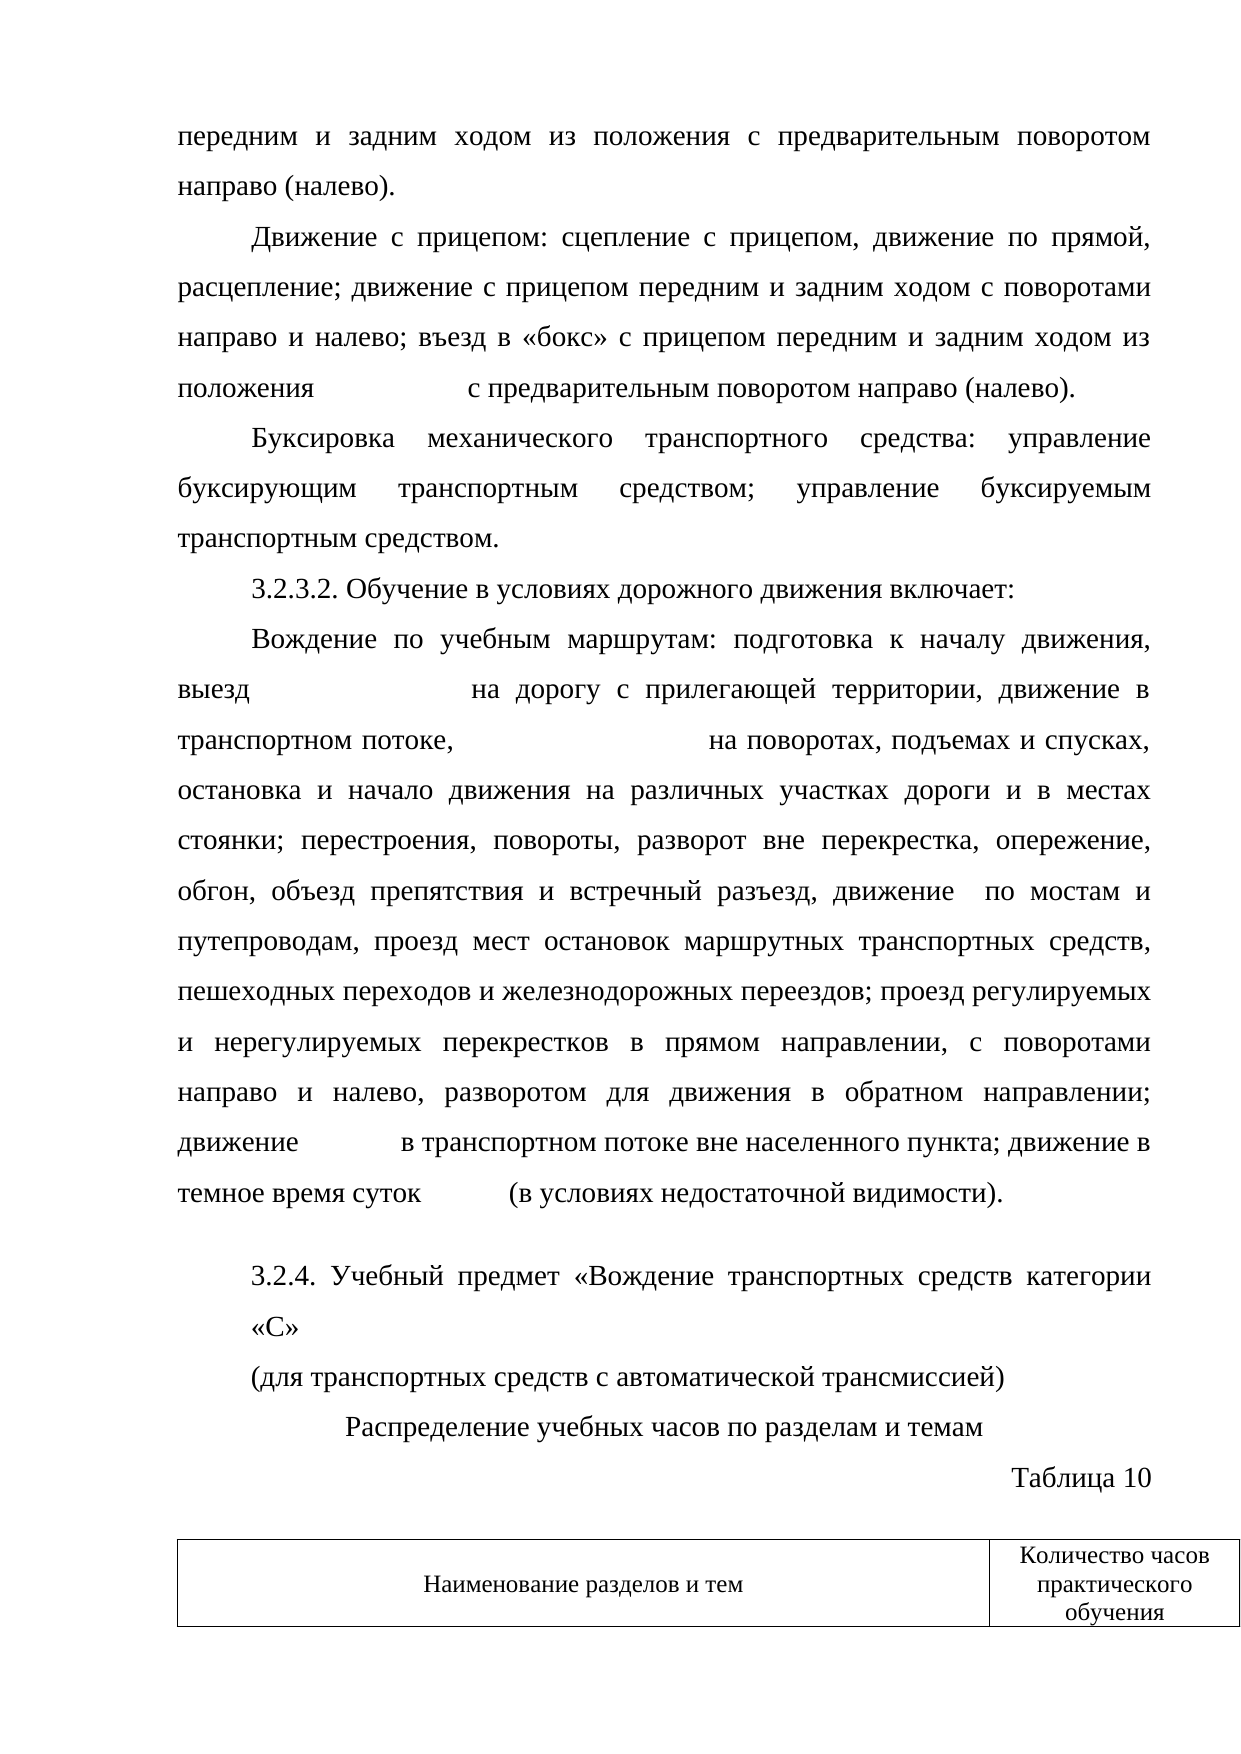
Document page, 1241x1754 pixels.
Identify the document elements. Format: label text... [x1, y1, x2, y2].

text Движение с прицепом: сцепление с прицепом, движение по прямой, расцепление; движение с прицепом передним и задним ходом с поворотами направо и налево; въезд в «бокс» с прицепом передним и задним ходом из положения с предварительным поворотом направо (налево). [177, 219, 1152, 403]
text 3.2.4. Учебный предмет «Вождение транспортных средств категории «С» [251, 1258, 1152, 1342]
text Распределение учебных часов по разделам и темам [177, 1409, 1151, 1443]
text Вождение по учебным маршрутам: подготовка к началу движения, выезд на дорогу с прилегающей территории, движение в транспортном потоке, на поворотах, подъемах и спусках, остановка и начало движения на различных участках дороги и в местах стоянки; перестроения, повороты, разворот вне перекрестка, опережение, обгон, объезд препятствия и встречный разъезд, движение по мостам и путепроводам, проезд мест остановок маршрутных транспортных средств, пешеходных переходов и железнодорожных переездов; проезд регулируемых и нерегулируемых перекрестков в прямом направлении, с поворотами направо и налево, разворотом для движения в обратном направлении; движение в транспортном потоке вне населенного пункта; движение в темное время суток (в условиях недостаточной видимости). [177, 621, 1152, 1208]
text Буксировка механического транспортного средства: управление буксирующим транспортным средством; управление буксируемым транспортным средством. [177, 420, 1152, 554]
table_header Наименование разделов и тем [178, 1540, 989, 1626]
text Таблица 10 [177, 1460, 1152, 1493]
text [177, 118, 1152, 202]
text (для транспортных средств с автоматической трансмиссией) [251, 1359, 1152, 1393]
text 3.2.3.2. Обучение в условиях дорожного движения включает: [177, 571, 1152, 604]
table_header Количество часов практического обучения [990, 1540, 1239, 1626]
